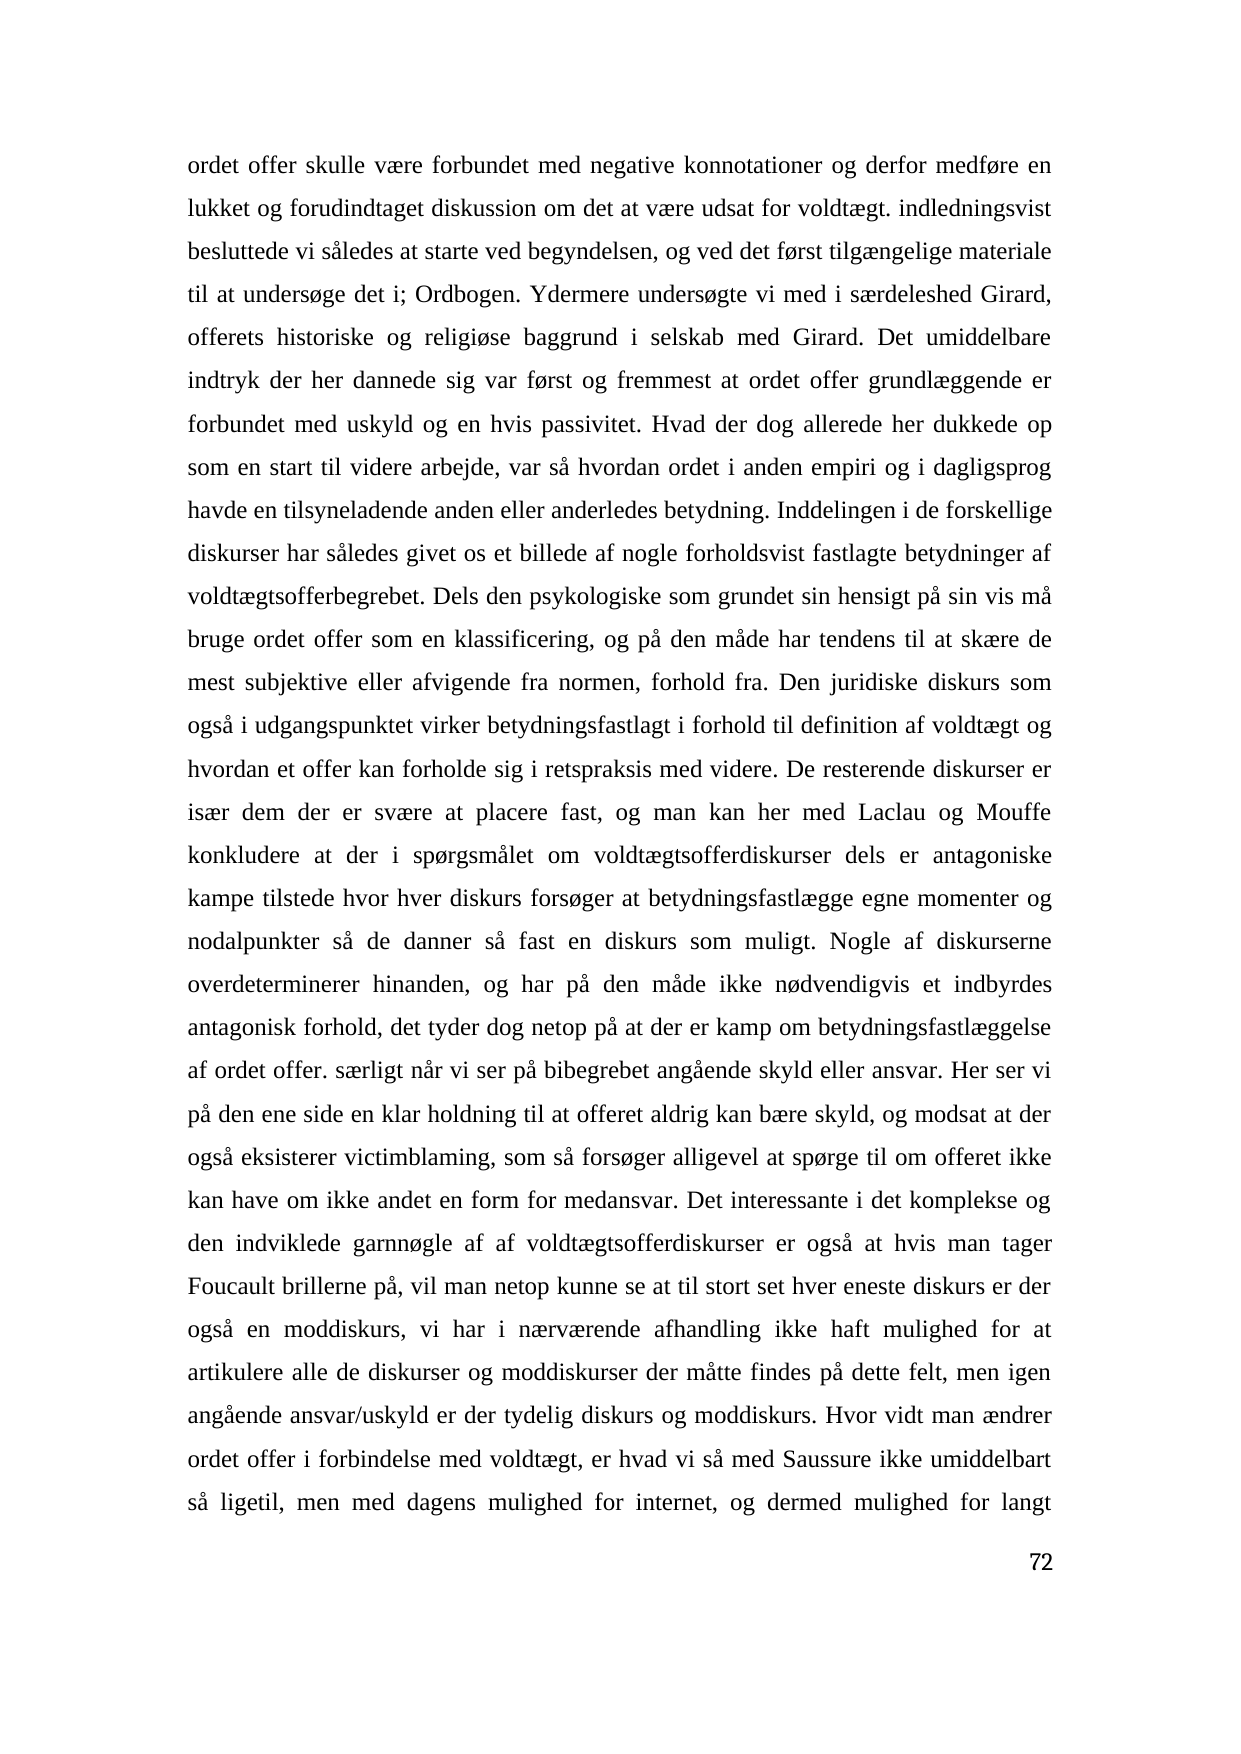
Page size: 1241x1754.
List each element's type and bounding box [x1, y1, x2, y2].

text [187, 150, 1053, 1516]
